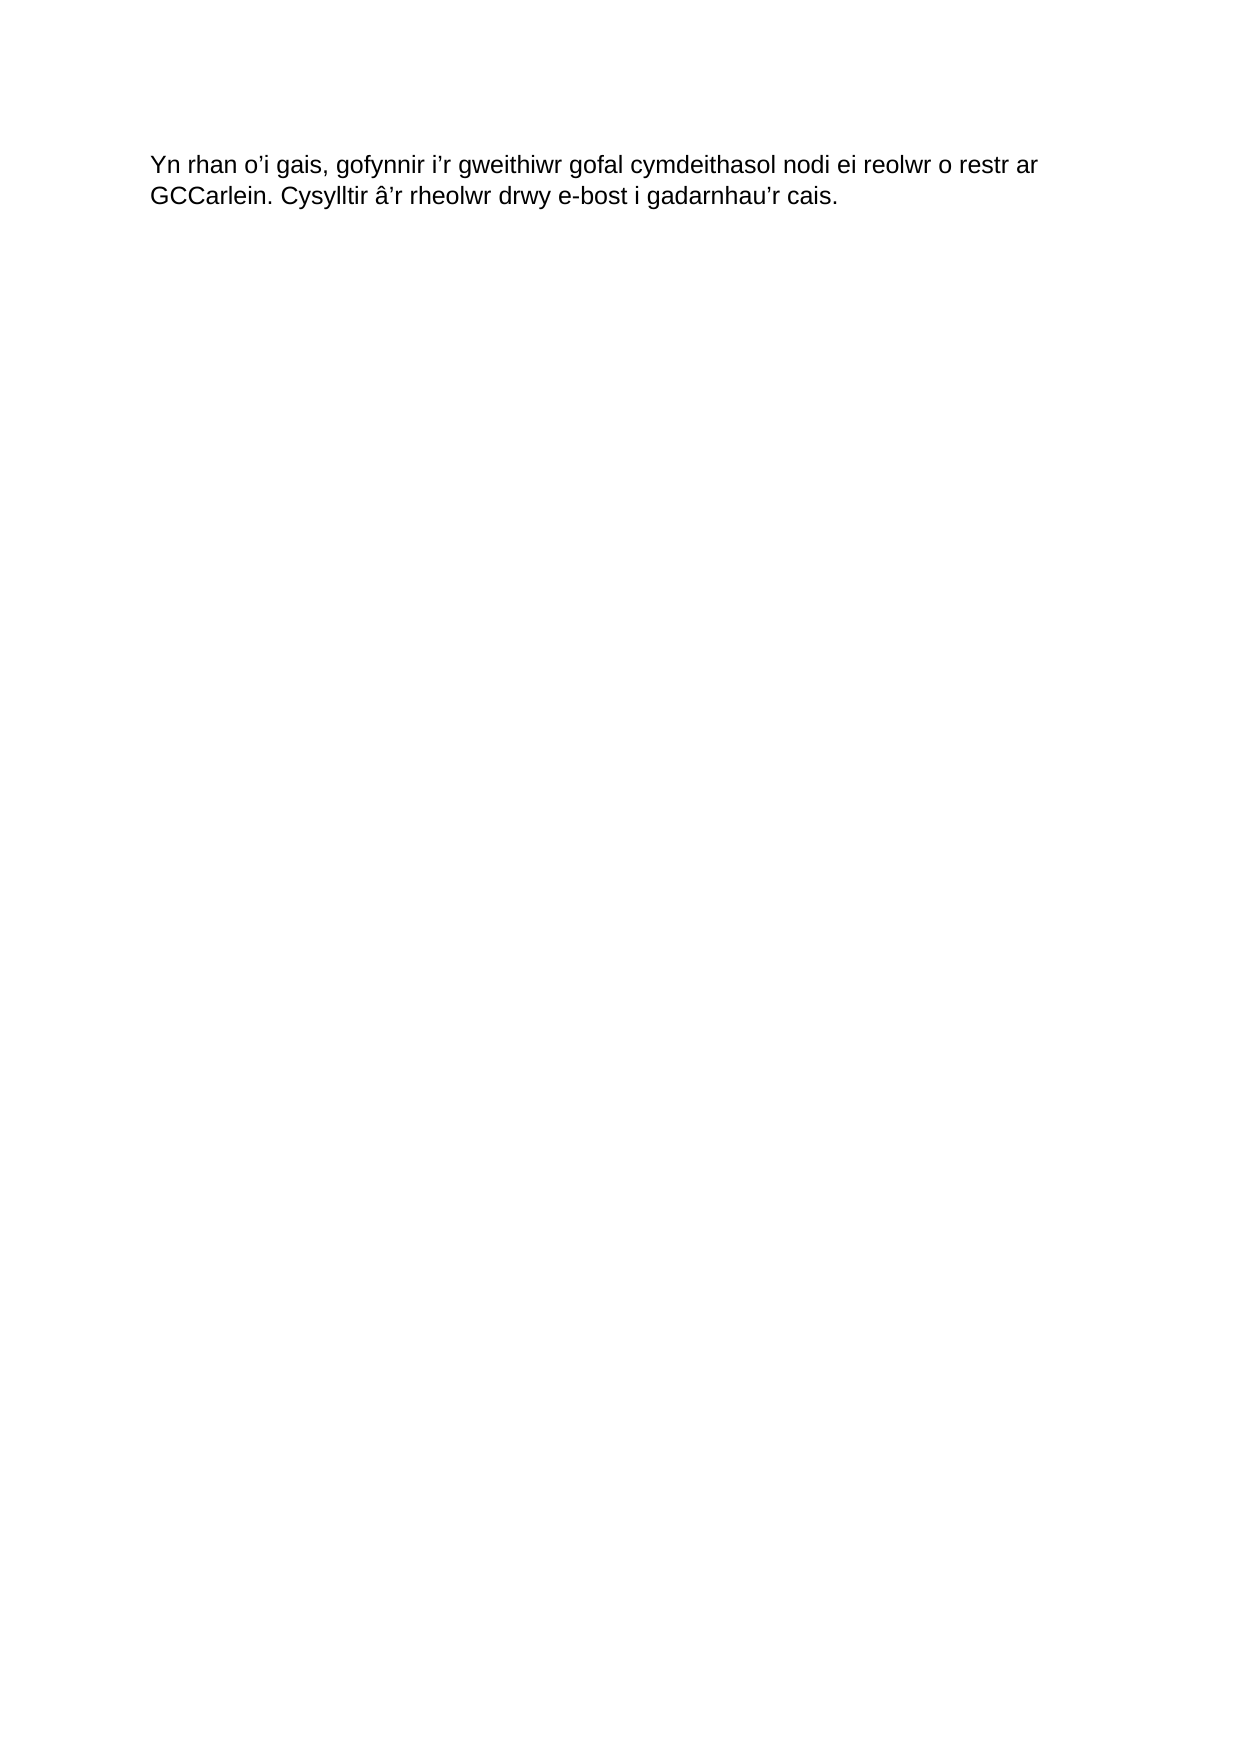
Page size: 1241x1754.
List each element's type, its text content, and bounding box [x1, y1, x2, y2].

text Yn rhan o’i gais, gofynnir i’r gweithiwr gofal cymdeithasol nodi ei reolwr o restr ar GCCarlein. Cysylltir â’r rheolwr drwy e-bost i gadarnhau’r cais. [150, 150, 1090, 210]
